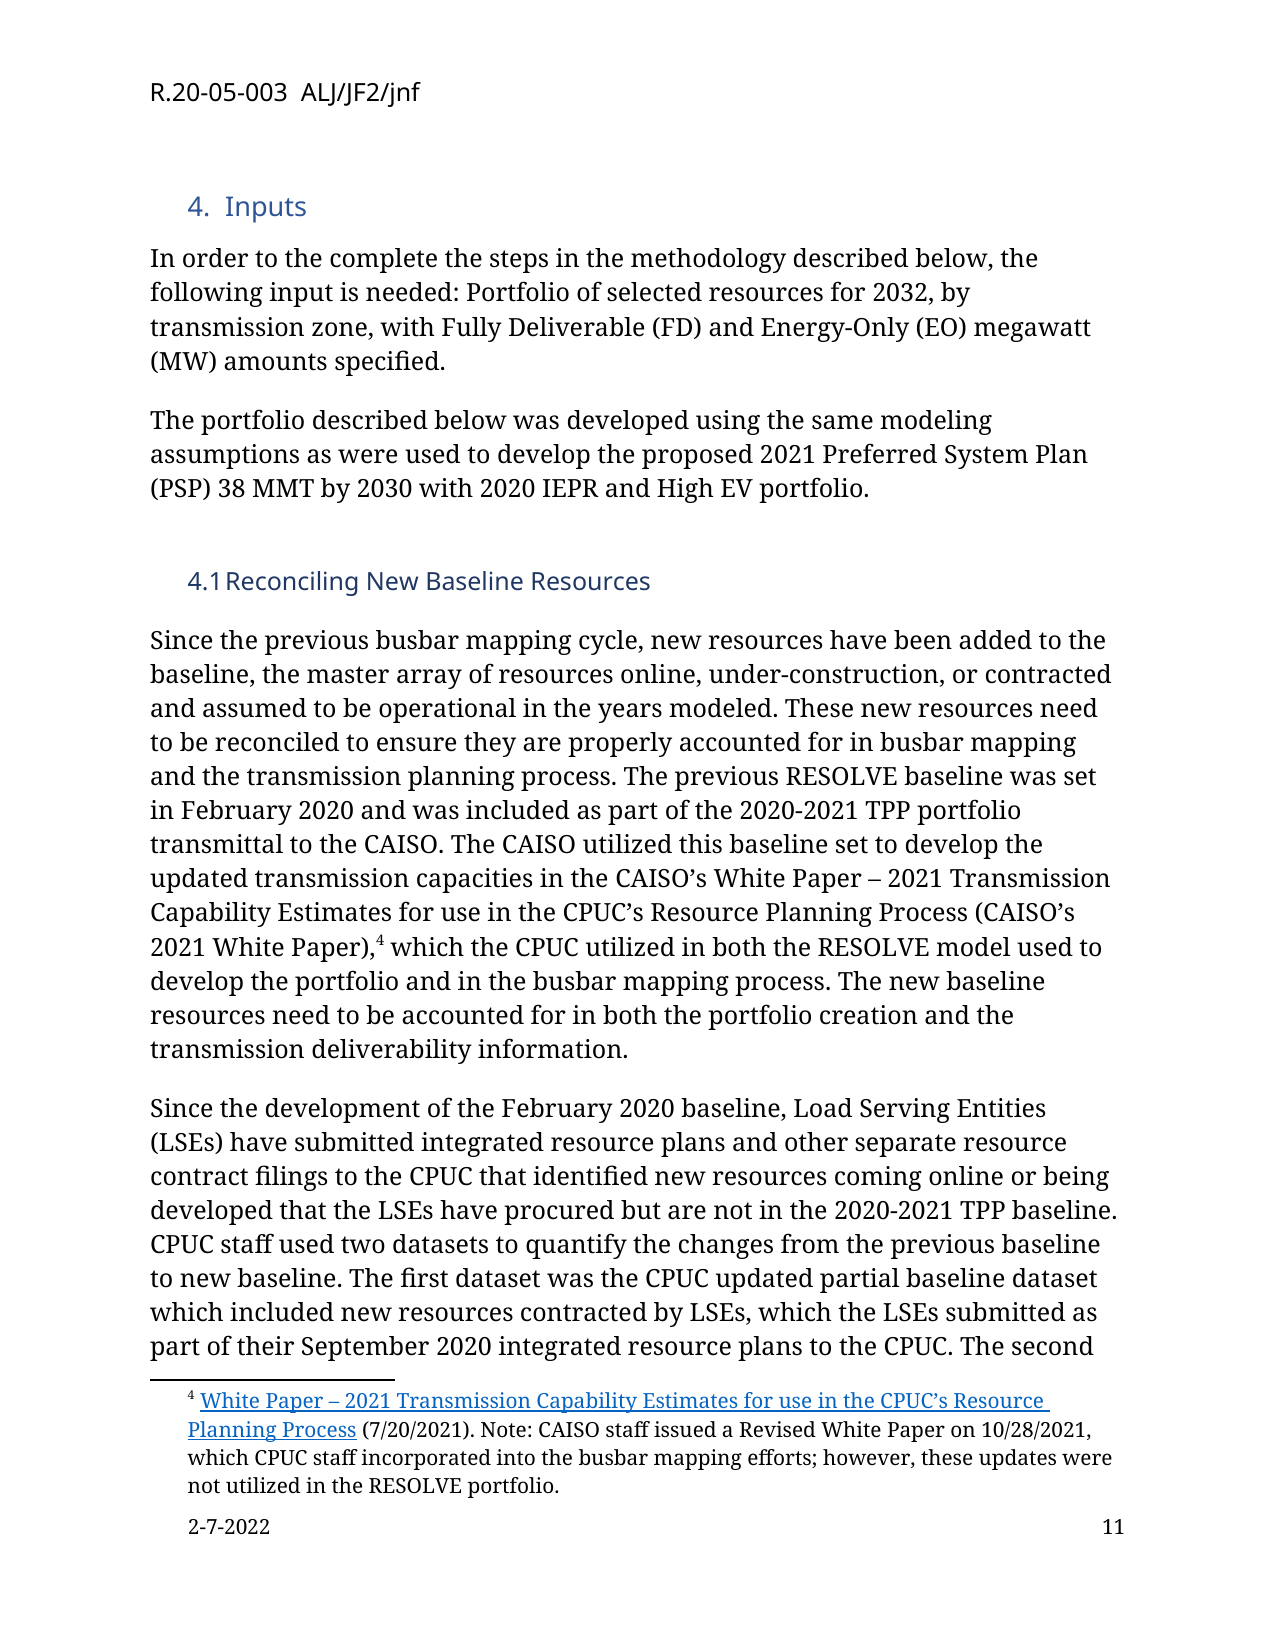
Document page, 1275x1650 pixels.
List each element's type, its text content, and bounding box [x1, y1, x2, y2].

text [150, 1090, 1125, 1363]
subtitle Inputs [187, 187, 1125, 224]
text In order to the complete the steps in the methodology described below, the following input is needed: Portfolio of selected resources for 2032, by transmission zone, with Fully Deliverable (FD) and Energy-Only (EO) megawatt (MW) amounts specified. [150, 241, 1125, 377]
subtitle Reconciling New Baseline Resources [187, 563, 1125, 598]
text The portfolio described below was developed using the same modeling assumptions as were used to develop the proposed 2021 Preferred System Plan (PSP) 38 MMT by 2030 with 2020 IEPR and High EV portfolio. [150, 402, 1125, 504]
text Since the previous busbar mapping cycle, new resources have been added to the baseline, the master array of resources online, under-construction, or contracted and assumed to be operational in the years modeled. These new resources need to be reconciled to ensure they are properly accounted for in busbar mapping and the transmission planning process. The previous RESOLVE baseline was set in February 2020 and was included as part of the 2020-2021 TPP portfolio transmittal to the CAISO. The CAISO utilized this baseline set to develop the updated transmission capacities in the CAISO’s White Paper – 2021 Transmission Capability Estimates for use in the CPUC’s Resource Planning Process (CAISO’s 2021 White Paper), which the CPUC utilized in both the RESOLVE model used to develop the portfolio and in the busbar mapping process. The new baseline resources need to be accounted for in both the portfolio creation and the transmission deliverability information. [150, 623, 1125, 1065]
